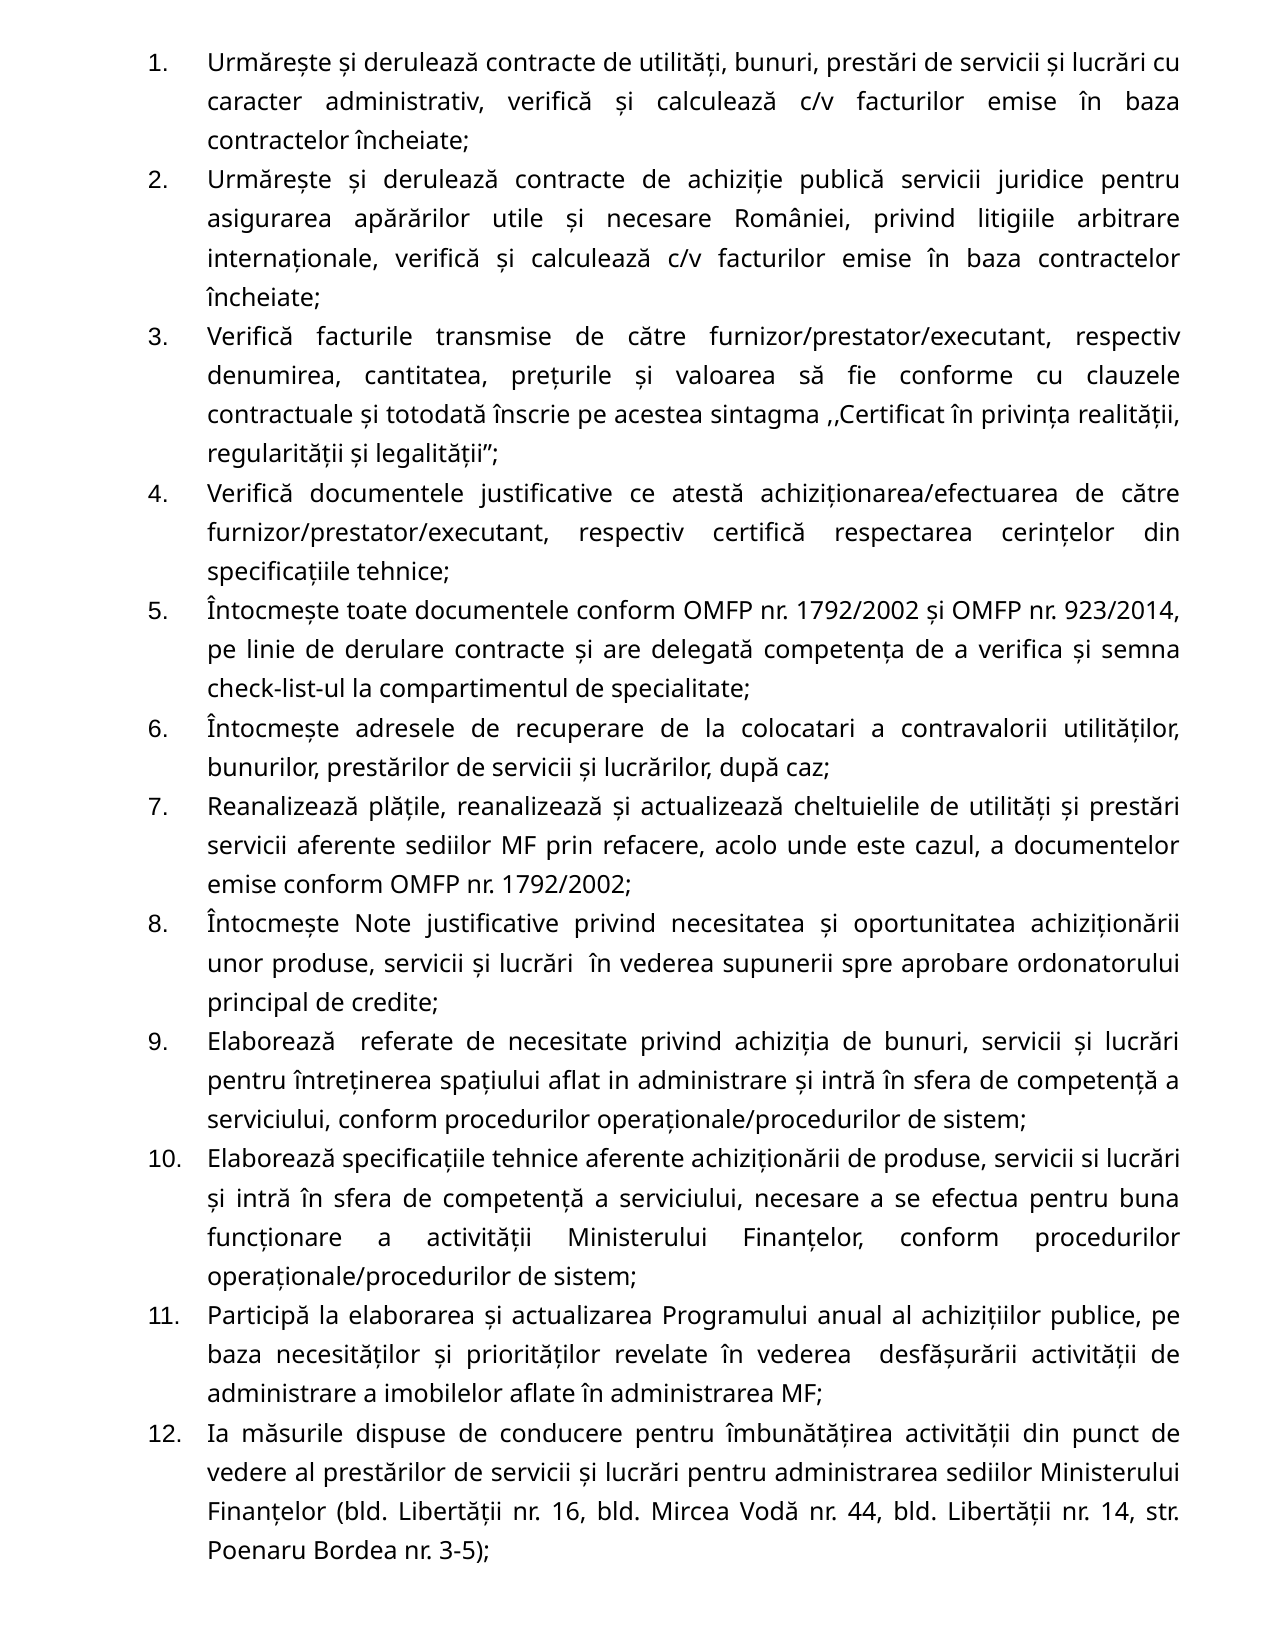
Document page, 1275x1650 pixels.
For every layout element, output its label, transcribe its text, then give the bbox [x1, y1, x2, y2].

list Reanalizează plățile, reanalizează și actualizează cheltuielile de utilități și prestări servicii aferente sediilor MF prin refacere, acolo unde este cazul, a documentelor emise conform OMFP nr. 1792/2002; [148, 788, 1181, 901]
list Întocmește Note justificative privind necesitatea și oportunitatea achiziționării unor produse, servicii și lucrări în vederea supunerii spre aprobare ordonatorului principal de credite; [148, 906, 1181, 1018]
list Ia măsurile dispuse de conducere pentru îmbunătățirea activității din punct de vedere al prestărilor de servicii și lucrări pentru administrarea sediilor Ministerului Finanțelor (bld. Libertății nr. 16, bld. Mircea Vodă nr. 44, bld. Libertății nr. 14, str. Poenaru Bordea nr. 3-5); [148, 1415, 1181, 1567]
list Verifică documentele justificative ce atestă achiziționarea/efectuarea de către furnizor/prestator/executant, respectiv certifică respectarea cerințelor din specificațiile tehnice; [148, 475, 1181, 588]
list Participă la elaborarea și actualizarea Programului anual al achizițiilor publice, pe baza necesităților și priorităților revelate în vederea desfășurării activității de administrare a imobilelor aflate în administrarea MF; [148, 1298, 1181, 1410]
list Urmărește și derulează contracte de utilități, bunuri, prestări de servicii și lucrări cu caracter administrativ, verifică și calculează c/v facturilor emise în baza contractelor încheiate; [148, 44, 1181, 157]
list Elaborează referate de necesitate privind achiziția de bunuri, servicii și lucrări pentru întreținerea spațiului aflat in administrare și intră în sfera de competență a serviciului, conform procedurilor operaționale/procedurilor de sistem; [148, 1023, 1181, 1136]
list Elaborează specificațiile tehnice aferente achiziționării de produse, servicii si lucrări și intră în sfera de competență a serviciului, necesare a se efectua pentru buna funcționare a activității Ministerului Finanțelor, conform procedurilor operaționale/procedurilor de sistem; [148, 1141, 1181, 1293]
list Întocmește toate documentele conform OMFP nr. 1792/2002 și OMFP nr. 923/2014, pe linie de derulare contracte și are delegată competența de a verifica și semna check-list-ul la compartimentul de specialitate; [148, 593, 1181, 705]
list Urmărește și derulează contracte de achiziție publică servicii juridice pentru asigurarea apărărilor utile și necesare României, privind litigiile arbitrare internaționale, verifică și calculează c/v facturilor emise în baza contractelor încheiate; [148, 162, 1181, 313]
list Întocmește adresele de recuperare de la colocatari a contravalorii utilităților, bunurilor, prestărilor de servicii și lucrărilor, după caz; [148, 710, 1181, 783]
list Verifică facturile transmise de către furnizor/prestator/executant, respectiv denumirea, cantitatea, prețurile și valoarea să fie conforme cu clauzele contractuale și totodată înscrie pe acestea sintagma ,,Certificat în privința realității, regularității și legalității”; [148, 318, 1181, 470]
